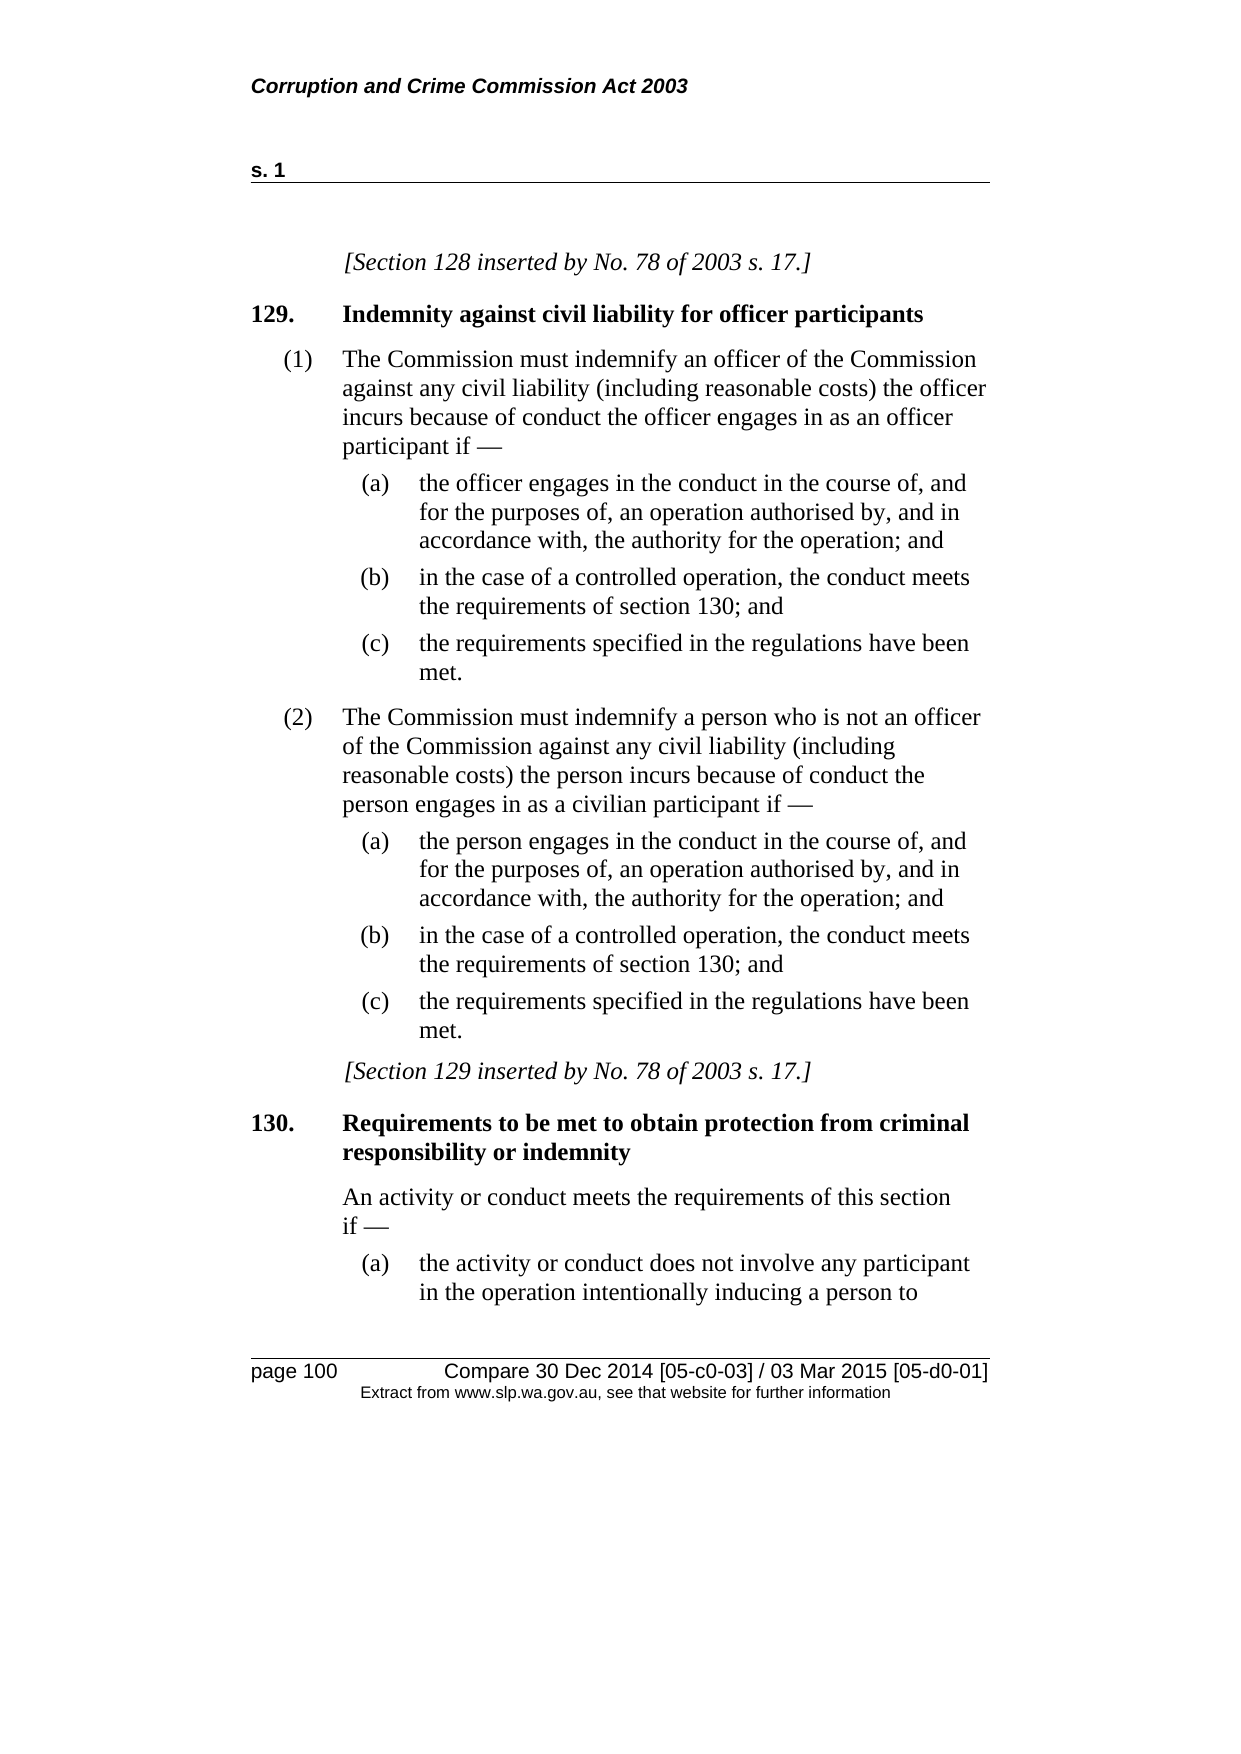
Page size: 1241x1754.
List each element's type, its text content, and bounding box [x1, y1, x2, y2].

text (2) The Commission must indemnify a person who is not an officer of the Commission against any civil liability (including reasonable costs) the person incurs because of conduct the person engages in as a civilian participant if — [251, 702, 990, 817]
text (1) The Commission must indemnify an officer of the Commission against any civil liability (including reasonable costs) the officer incurs because of conduct the officer engages in as an officer participant if — [251, 344, 990, 459]
text [Section 128 inserted by No. 78 of 2003 s. 17.] [251, 247, 990, 276]
text (b) in the case of a controlled operation, the conduct meets the requirements of section 130; and [251, 562, 990, 620]
text (a) the person engages in the conduct in the course of, and for the purposes of, an operation authorised by, and in accordance with, the authority for the operation; and [251, 826, 990, 912]
text (a) the officer engages in the conduct in the course of, and for the purposes of, an operation authorised by, and in accordance with, the authority for the operation; and [251, 468, 990, 554]
text [Section 129 inserted by No. 78 of 2003 s. 17.] [251, 1056, 990, 1085]
subtitle 130. Requirements to be met to obtain protection from criminal responsibility or indemnity [251, 1108, 990, 1165]
subtitle 129. Indemnity against civil liability for officer participants [251, 299, 990, 328]
text (c) the requirements specified in the regulations have been met. [251, 986, 990, 1044]
text (c) the requirements specified in the regulations have been met. [251, 628, 990, 686]
text (b) in the case of a controlled operation, the conduct meets the requirements of section 130; and [251, 920, 990, 978]
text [251, 1248, 990, 1305]
text An activity or conduct meets the requirements of this section if — [251, 1182, 990, 1239]
